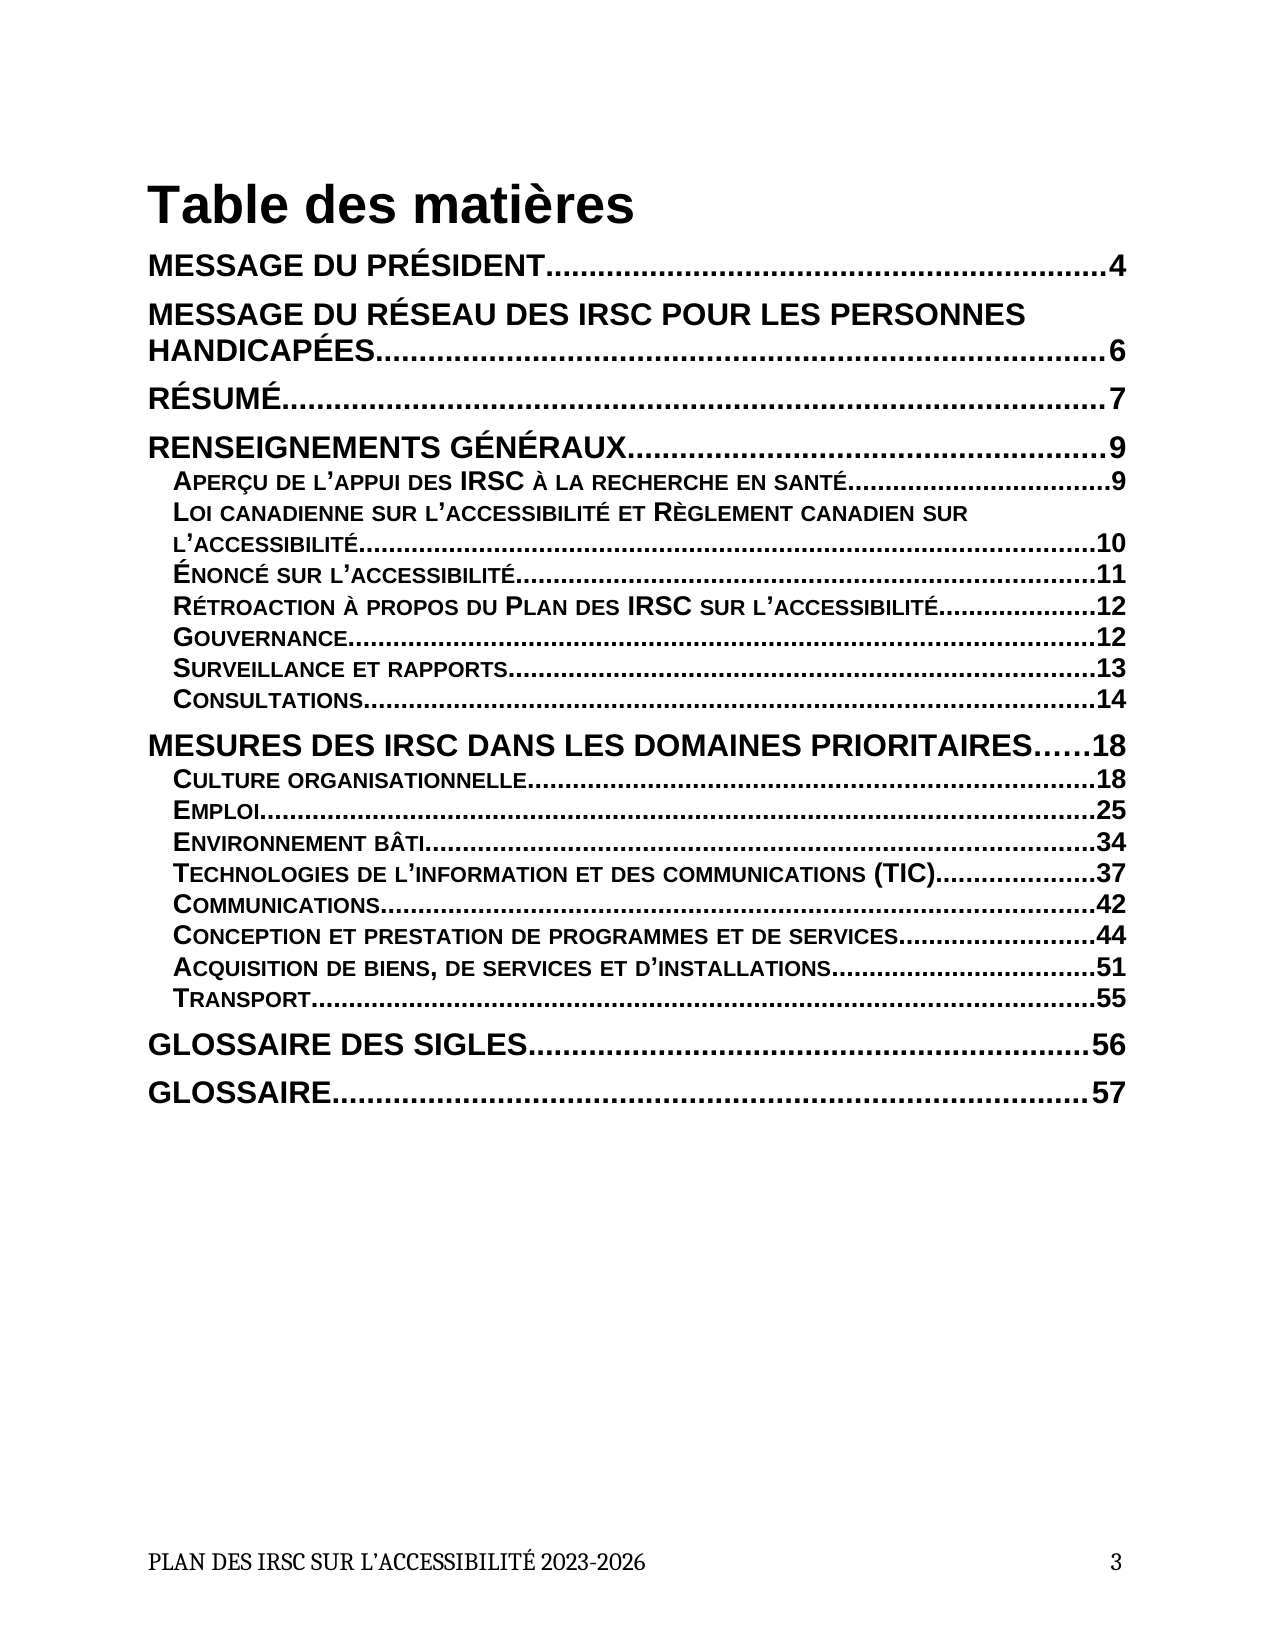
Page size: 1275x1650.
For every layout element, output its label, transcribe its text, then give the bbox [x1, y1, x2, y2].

text Mesures des IRSC dans les domaines prioritaires 18 [148, 727, 1127, 763]
text Environnement bâti 34 [173, 826, 1127, 857]
subtitle Table des matières [148, 173, 1127, 235]
text Résumé 7 [148, 380, 1127, 416]
text Technologies de l’information et des communications (TIC) 37 [173, 857, 1127, 888]
text Loi canadienne sur l’accessibilité et Règlement canadien sur l’accessibilité 10 [173, 496, 1127, 558]
text Surveillance et rapports 13 [173, 652, 1127, 683]
text Communications 42 [173, 888, 1127, 919]
text Emploi 25 [173, 794, 1127, 826]
text Acquisition de biens, de services et d’installations 51 [173, 951, 1127, 982]
text Transport 55 [173, 982, 1127, 1013]
text Message du président 4 [148, 247, 1127, 283]
text Glossaire 57 [148, 1074, 1127, 1110]
text Culture organisationnelle 18 [173, 763, 1127, 794]
text Énoncé sur l’accessibilité 11 [173, 558, 1127, 589]
text Consultations 14 [173, 683, 1127, 714]
text Message du Réseau des IRSC pour les personnes handicapées 6 [148, 296, 1127, 368]
text Conception et prestation de programmes et de services 44 [173, 919, 1127, 951]
text Aperçu de l’appui des IRSC à la recherche en santé 9 [173, 464, 1127, 496]
text Gouvernance 12 [173, 621, 1127, 652]
text Renseignements généraux 9 [148, 429, 1127, 464]
text Glossaire des sigles 56 [148, 1026, 1127, 1061]
text Rétroaction à propos du Plan des IRSC sur l’accessibilité 12 [173, 589, 1127, 621]
